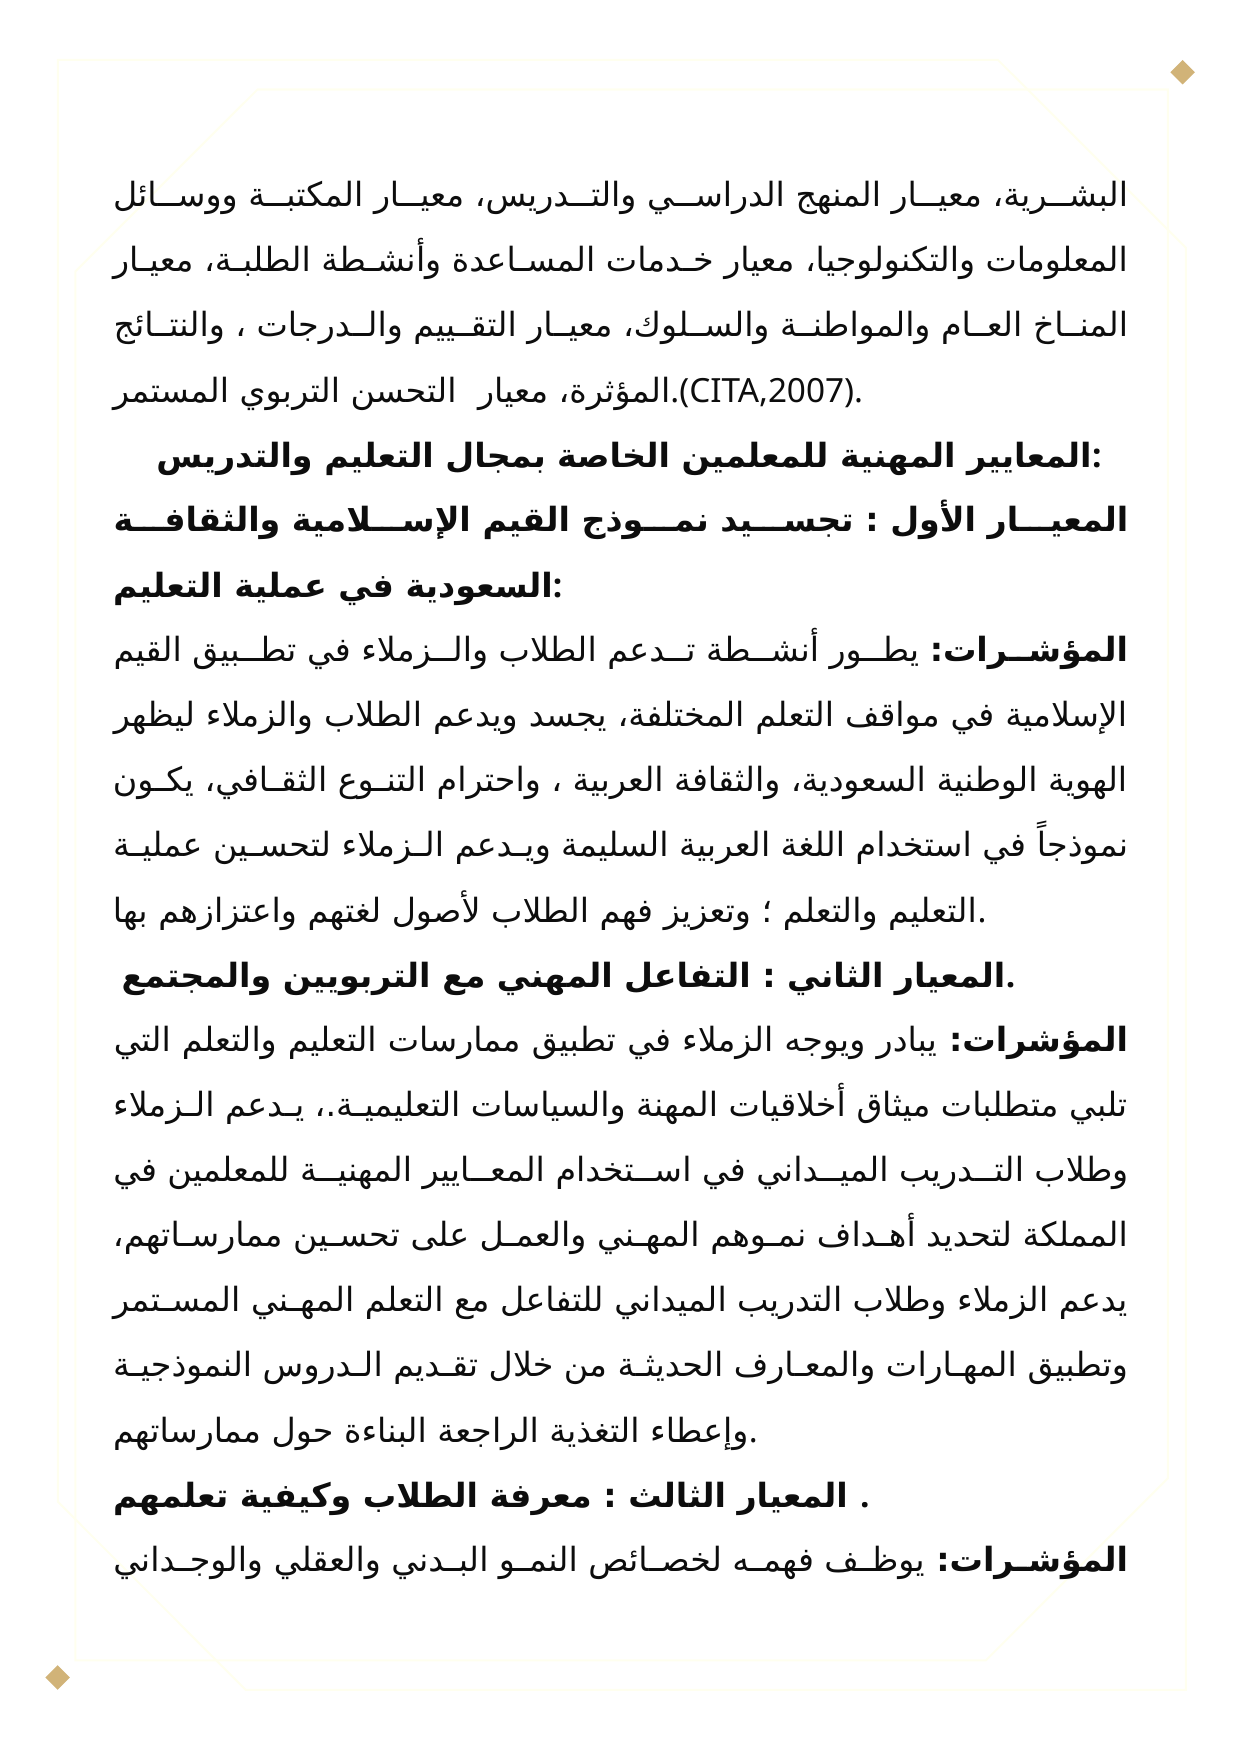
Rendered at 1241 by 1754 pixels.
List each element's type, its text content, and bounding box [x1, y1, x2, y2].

text المؤشرات: يطور أنشطة تدعم الطلاب والزملاء في تطبيق القيم الإسلامية في مواقف التعلم المختلفة، يجسد ويدعم الطلاب والزملاء ليظهر الهوية الوطنية السعودية، والثقافة العربية ، واحترام التنوع الثقافي، يكون نموذجاً في استخدام اللغة العربية السليمة ويدعم الزملاء لتحسين عملية التعليم والتعلم ؛ وتعزيز فهم الطلاب لأصول لغتهم واعتزازهم بها. [112, 617, 1128, 942]
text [112, 162, 1128, 422]
text المعيار الثالث : معرفة الطلاب وكيفية تعلمهم . [112, 1462, 1128, 1527]
text المعيار الأول : تجسيد نموذج القيم الإسلامية والثقافة السعودية في عملية التعليم: [112, 487, 1128, 617]
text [112, 1527, 1128, 1592]
text المعيار الثاني : التفاعل المهني مع التربويين والمجتمع. [112, 942, 1128, 1007]
text المؤشرات: يبادر ويوجه الزملاء في تطبيق ممارسات التعليم والتعلم التي تلبي متطلبات ميثاق أخلاقيات المهنة والسياسات التعليمية.، يدعم الزملاء وطلاب التدريب الميداني في استخدام المعايير المهنية للمعلمين في المملكة لتحديد أهداف نموهم المهني والعمل على تحسين ممارساتهم، يدعم الزملاء وطلاب التدريب الميداني للتفاعل مع التعلم المهني المستمر وتطبيق المهارات والمعارف الحديثة من خلال تقديم الدروس النموذجية وإعطاء التغذية الراجعة البناءة حول ممارساتهم. [112, 1007, 1128, 1462]
text المعايير المهنية للمعلمين الخاصة بمجال التعليم والتدريس: [112, 422, 1128, 487]
